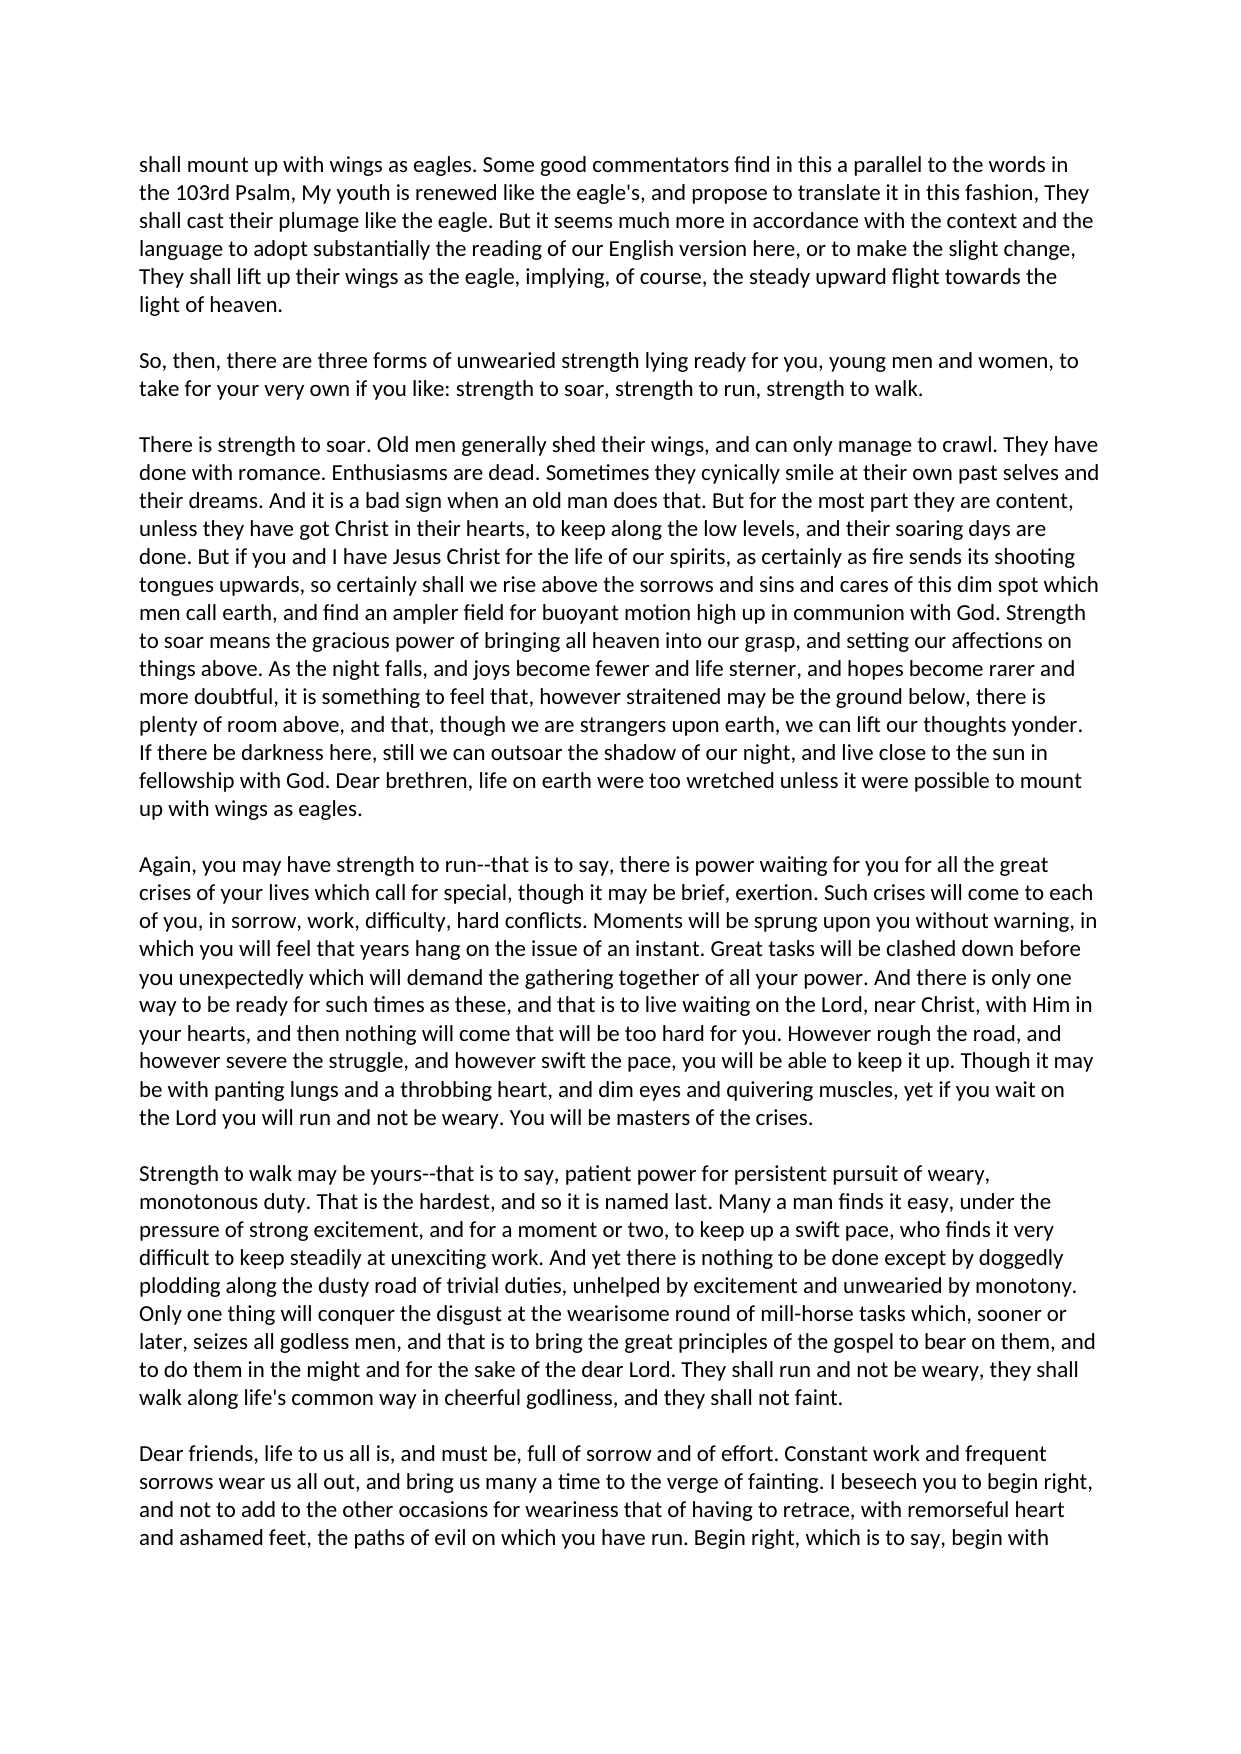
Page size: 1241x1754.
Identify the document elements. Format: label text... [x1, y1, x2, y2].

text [139, 150, 1101, 318]
text So, then, there are three forms of unwearied strength lying ready for you, young men and women, to take for your very own if you like: strength to soar, strength to run, strength to walk. [139, 346, 1101, 402]
text There is strength to soar. Old men generally shed their wings, and can only manage to crawl. They have done with romance. Enthusiasms are dead. Sometimes they cynically smile at their own past selves and their dreams. And it is a bad sign when an old man does that. But for the most part they are content, unless they have got Christ in their hearts, to keep along the low levels, and their soaring days are done. But if you and I have Jesus Christ for the life of our spirits, as certainly as fire sends its shooting tongues upwards, so certainly shall we rise above the sorrows and sins and cares of this dim spot which men call earth, and find an ampler field for buoyant motion high up in communion with God. Strength to soar means the gracious power of bringing all heaven into our grasp, and setting our affections on things above. As the night falls, and joys become fewer and life sterner, and hopes become rarer and more doubtful, it is something to feel that, however straitened may be the ground below, there is plenty of room above, and that, though we are strangers upon earth, we can lift our thoughts yonder. If there be darkness here, still we can outsoar the shadow of our night, and live close to the sun in fellowship with God. Dear brethren, life on earth were too wretched unless it were possible to mount up with wings as eagles. [139, 430, 1101, 822]
text Again, you may have strength to run--that is to say, there is power waiting for you for all the great crises of your lives which call for special, though it may be brief, exertion. Such crises will come to each of you, in sorrow, work, difficulty, hard conflicts. Moments will be sprung upon you without warning, in which you will feel that years hang on the issue of an instant. Great tasks will be clashed down before you unexpectedly which will demand the gathering together of all your power. And there is only one way to be ready for such times as these, and that is to live waiting on the Lord, near Christ, with Him in your hearts, and then nothing will come that will be too hard for you. However rough the road, and however severe the struggle, and however swift the pace, you will be able to keep it up. Though it may be with panting lungs and a throbbing heart, and dim eyes and quivering muscles, yet if you wait on the Lord you will run and not be weary. You will be masters of the crises. [139, 851, 1101, 1131]
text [139, 1439, 1101, 1551]
text Strength to walk may be yours--that is to say, patient power for persistent pursuit of weary, monotonous duty. That is the hardest, and so it is named last. Many a man finds it easy, under the pressure of strong excitement, and for a moment or two, to keep up a swift pace, who finds it very difficult to keep steadily at unexciting work. And yet there is nothing to be done except by doggedly plodding along the dusty road of trivial duties, unhelped by excitement and unwearied by monotony. Only one thing will conquer the disgust at the wearisome round of mill-horse tasks which, sooner or later, seizes all godless men, and that is to bring the great principles of the gospel to bear on them, and to do them in the might and for the sake of the dear Lord. They shall run and not be weary, they shall walk along life's common way in cheerful godliness, and they shall not faint. [139, 1159, 1101, 1411]
